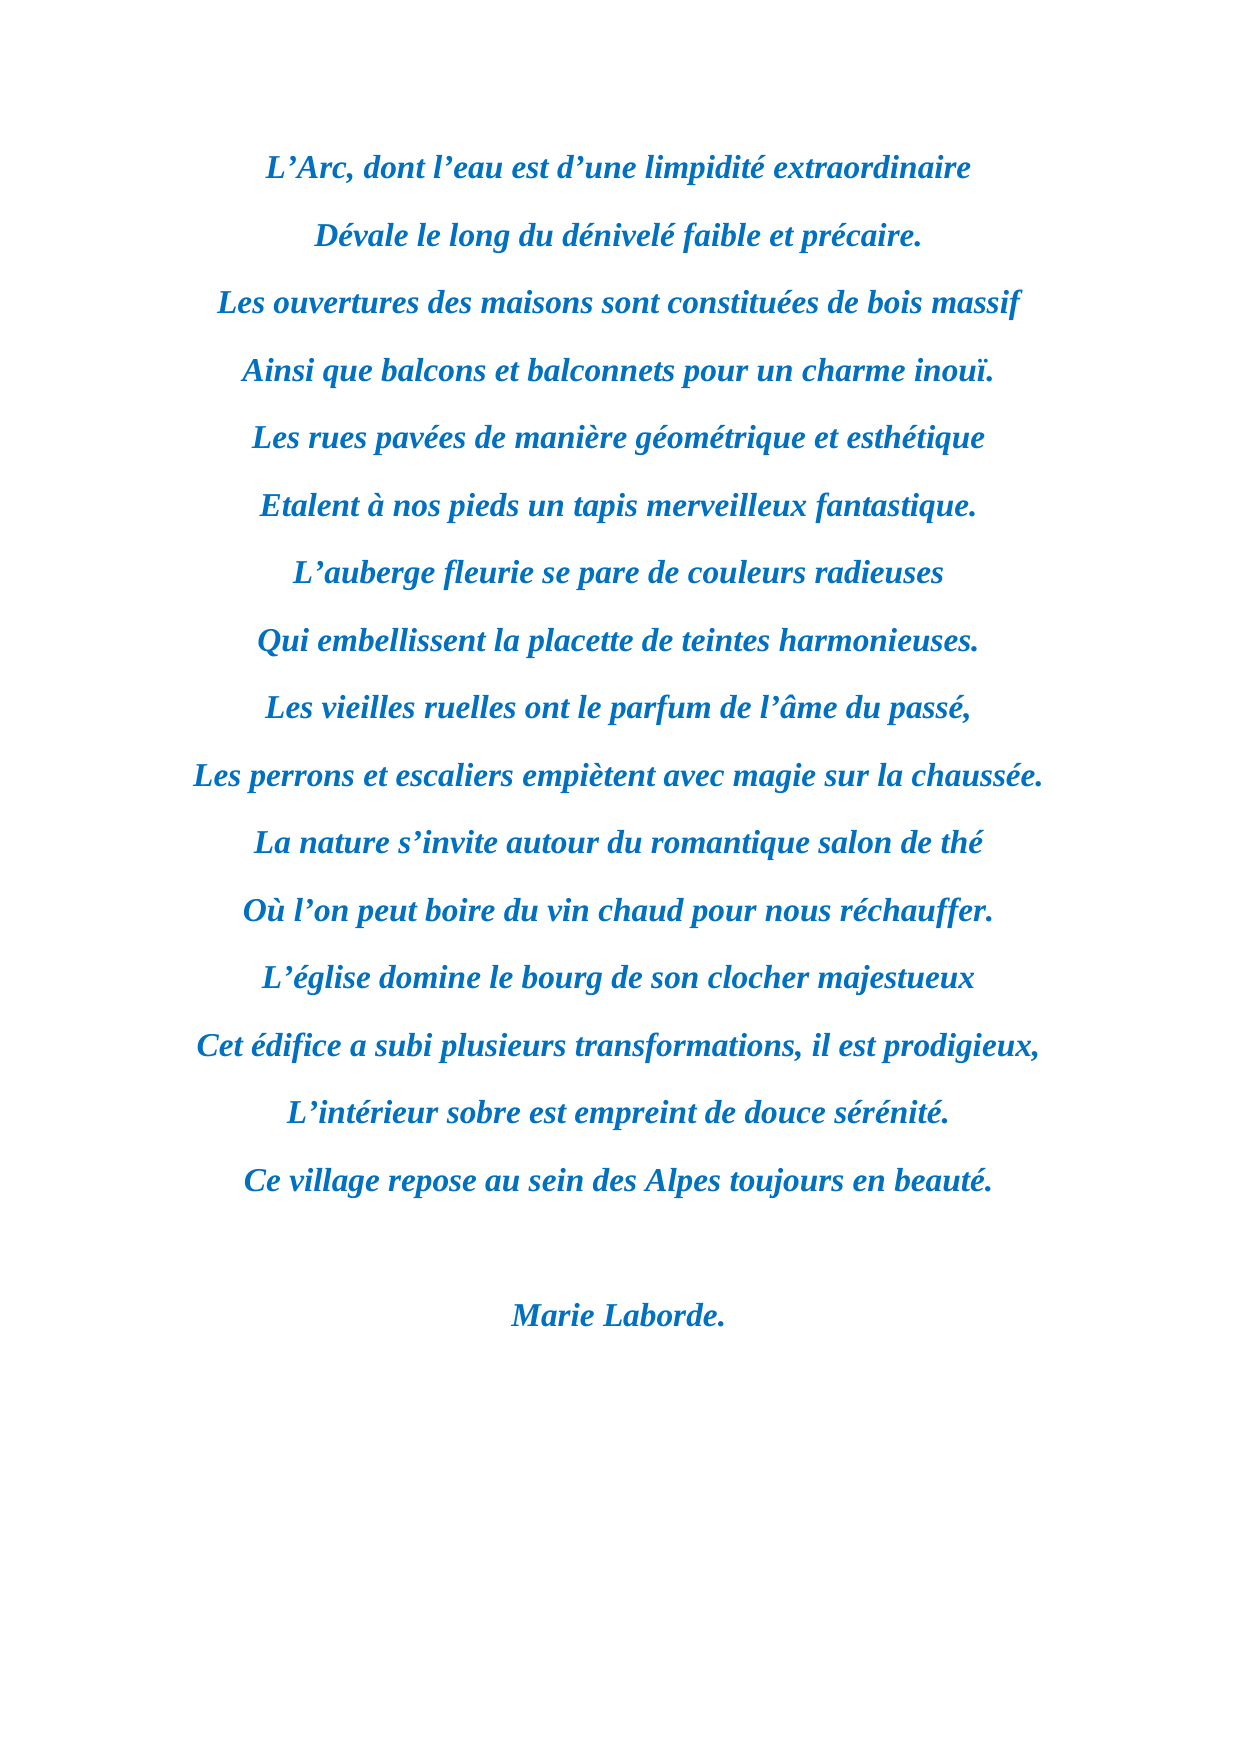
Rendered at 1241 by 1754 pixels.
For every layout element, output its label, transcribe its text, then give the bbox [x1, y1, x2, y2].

text L’intérieur sobre est empreint de douce sérénité. [148, 1093, 1093, 1131]
text Les perrons et escaliers empiètent avec magie sur la chaussée. [148, 755, 1093, 793]
text Les ouvertures des maisons sont constituées de bois massif [148, 283, 1093, 321]
text Ce village repose au sein des Alpes toujours en beauté. [148, 1160, 1093, 1198]
text Les vieilles ruelles ont le parfum de l’âme du passé, [148, 688, 1093, 726]
text Etalent à nos pieds un tapis merveilleux fantastique. [148, 485, 1093, 523]
text Cet édifice a subi plusieurs transformations, il est prodigieux, [148, 1025, 1093, 1063]
text L’Arc, dont l’eau est d’une limpidité extraordinaire [148, 148, 1093, 186]
text Dévale le long du dénivelé faible et précaire. [148, 215, 1093, 253]
text Les rues pavées de manière géométrique et esthétique [148, 418, 1093, 456]
text Ainsi que balcons et balconnets pour un charme inouï. [148, 350, 1093, 388]
text Qui embellissent la placette de teintes harmonieuses. [148, 620, 1093, 658]
text Où l’on peut boire du vin chaud pour nous réchauffer. [148, 890, 1093, 928]
text L’auberge fleurie se pare de couleurs radieuses [148, 553, 1093, 591]
text Marie Laborde. [148, 1295, 1093, 1333]
text La nature s’invite autour du romantique salon de thé [148, 823, 1093, 861]
text L’église domine le bourg de son clocher majestueux [148, 958, 1093, 996]
